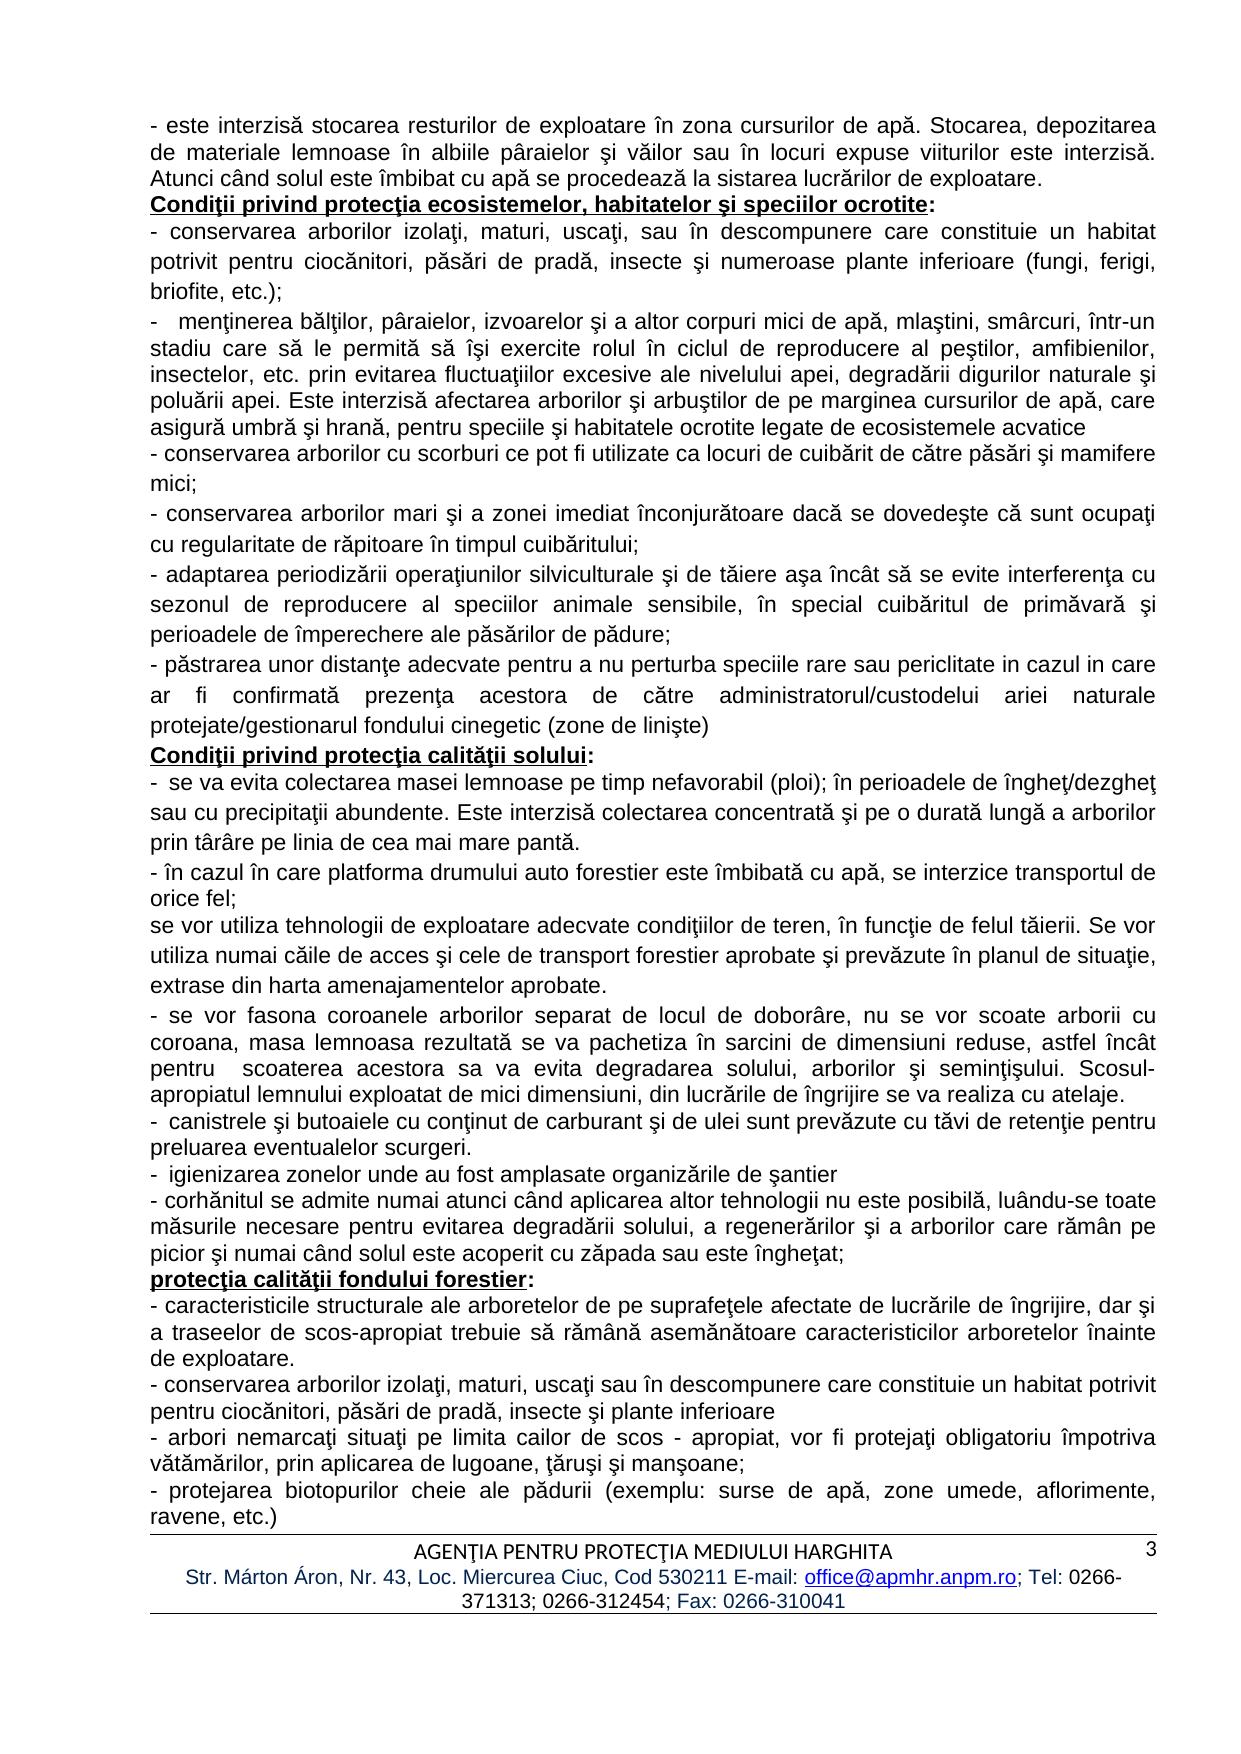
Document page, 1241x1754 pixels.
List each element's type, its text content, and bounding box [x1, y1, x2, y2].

text - conservarea arborilor izolaţi, maturi, uscaţi sau în descompunere care constituie un habitat potrivit pentru ciocănitori, păsări de pradă, insecte şi plante inferioare [150, 1371, 1157, 1424]
text protecţia calităţii fondului forestier: [150, 1266, 1157, 1292]
text - caracteristicile structurale ale arboretelor de pe suprafeţele afectate de lucrările de îngrijire, dar şi a traseelor de scos-apropiat trebuie să rămână asemănătoare caracteristicilor arboretelor înainte de exploatare. [150, 1292, 1157, 1371]
text - arbori nemarcaţi situaţi pe limita cailor de scos - apropiat, vor fi protejaţi obligatoriu împotriva vătămărilor, prin aplicarea de lugoane, ţăruşi şi manşoane; [150, 1424, 1157, 1477]
text - conservarea arborilor izolaţi, maturi, uscaţi, sau în descompunere care constituie un habitat potrivit pentru ciocănitori, păsări de pradă, insecte şi numeroase plante inferioare (fungi, ferigi, briofite, etc.); [150, 218, 1157, 304]
list - este interzisă stocarea resturilor de exploatare în zona cursurilor de apă. Stocarea, depozitarea de materiale lemnoase în albiile pâraielor şi văilor sau în locuri expuse viiturilor este interzisă. Atunci când solul este îmbibat cu apă se procedează la sistarea lucrărilor de exploatare. [150, 112, 1157, 191]
text - conservarea arborilor cu scorburi ce pot fi utilizate ca locuri de cuibărit de către păsări şi mamifere mici; [150, 440, 1157, 497]
list menţinerea bălţilor, pâraielor, izvoarelor şi a altor corpuri mici de apă, mlaştini, smârcuri, într-un stadiu care să le permită să îşi exercite rolul în ciclul de reproducere al peştilor, amfibienilor, insectelor, etc. prin evitarea fluctuaţiilor excesive ale nivelului apei, degradării digurilor naturale şi poluării apei. Este interzisă afectarea arborilor şi arbuştilor de pe marginea cursurilor de apă, care asigură umbră şi hrană, pentru speciile şi habitatele ocrotite legate de ecosistemele acvatice [150, 308, 1157, 440]
list igienizarea zonelor unde au fost amplasate organizările de şantier [150, 1161, 1157, 1187]
text Condiţii privind protecţia calităţii solului: [150, 742, 1157, 768]
text - în cazul în care platforma drumului auto forestier este îmbibată cu apă, se interzice transportul de orice fel; [150, 859, 1157, 912]
list se va evita colectarea masei lemnoase pe timp nefavorabil (ploi); în perioadele de îngheţ/dezgheţ sau cu precipitaţii abundente. Este interzisă colectarea concentrată şi pe o durată lungă a arborilor prin târâre pe linia de cea mai mare pantă. [150, 768, 1157, 855]
list protejarea biotopurilor cheie ale pădurii (exemplu: surse de apă, zone umede, aflorimente, ravene, etc.) [150, 1477, 1157, 1529]
text - conservarea arborilor mari şi a zonei imediat înconjurătoare dacă se dovedeşte că sunt ocupaţi cu regularitate de răpitoare în timpul cuibăritului; [150, 500, 1157, 557]
list canistrele şi butoaiele cu conţinut de carburant şi de ulei sunt prevăzute cu tăvi de retenţie pentru preluarea eventualelor scurgeri. [150, 1108, 1157, 1161]
list Condiţii privind protecţia ecosistemelor, habitatelor şi speciilor ocrotite: [150, 191, 1157, 218]
text se vor utiliza tehnologii de exploatare adecvate condiţiilor de teren, în funcţie de felul tăierii. Se vor utiliza numai căile de acces şi cele de transport forestier aprobate şi prevăzute în planul de situaţie, extrase din harta amenajamentelor aprobate. [150, 912, 1157, 998]
text - păstrarea unor distanţe adecvate pentru a nu perturba speciile rare sau periclitate in cazul in care ar fi confirmată prezenţa acestora de către administratorul/custodelui ariei naturale protejate/gestionarul fondului cinegetic (zone de linişte) [150, 651, 1157, 738]
text - adaptarea periodizării operaţiunilor silviculturale şi de tăiere aşa încât să se evite interferenţa cu sezonul de reproducere al speciilor animale sensibile, în special cuibăritul de primăvară şi perioadele de împerechere ale păsărilor de pădure; [150, 561, 1157, 648]
text - corhănitul se admite numai atunci când aplicarea altor tehnologii nu este posibilă, luându-se toate măsurile necesare pentru evitarea degradării solului, a regenerărilor şi a arborilor care rămân pe picior şi numai când solul este acoperit cu zăpada sau este îngheţat; [150, 1187, 1157, 1266]
list se vor fasona coroanele arborilor separat de locul de doborâre, nu se vor scoate arborii cu coroana, masa lemnoasa rezultată se va pachetiza în sarcini de dimensiuni reduse, astfel încât pentru scoaterea acestora sa va evita degradarea solului, arborilor şi seminţişului. Scosul-apropiatul lemnului exploatat de mici dimensiuni, din lucrările de îngrijire se va realiza cu atelaje. [150, 1002, 1157, 1108]
